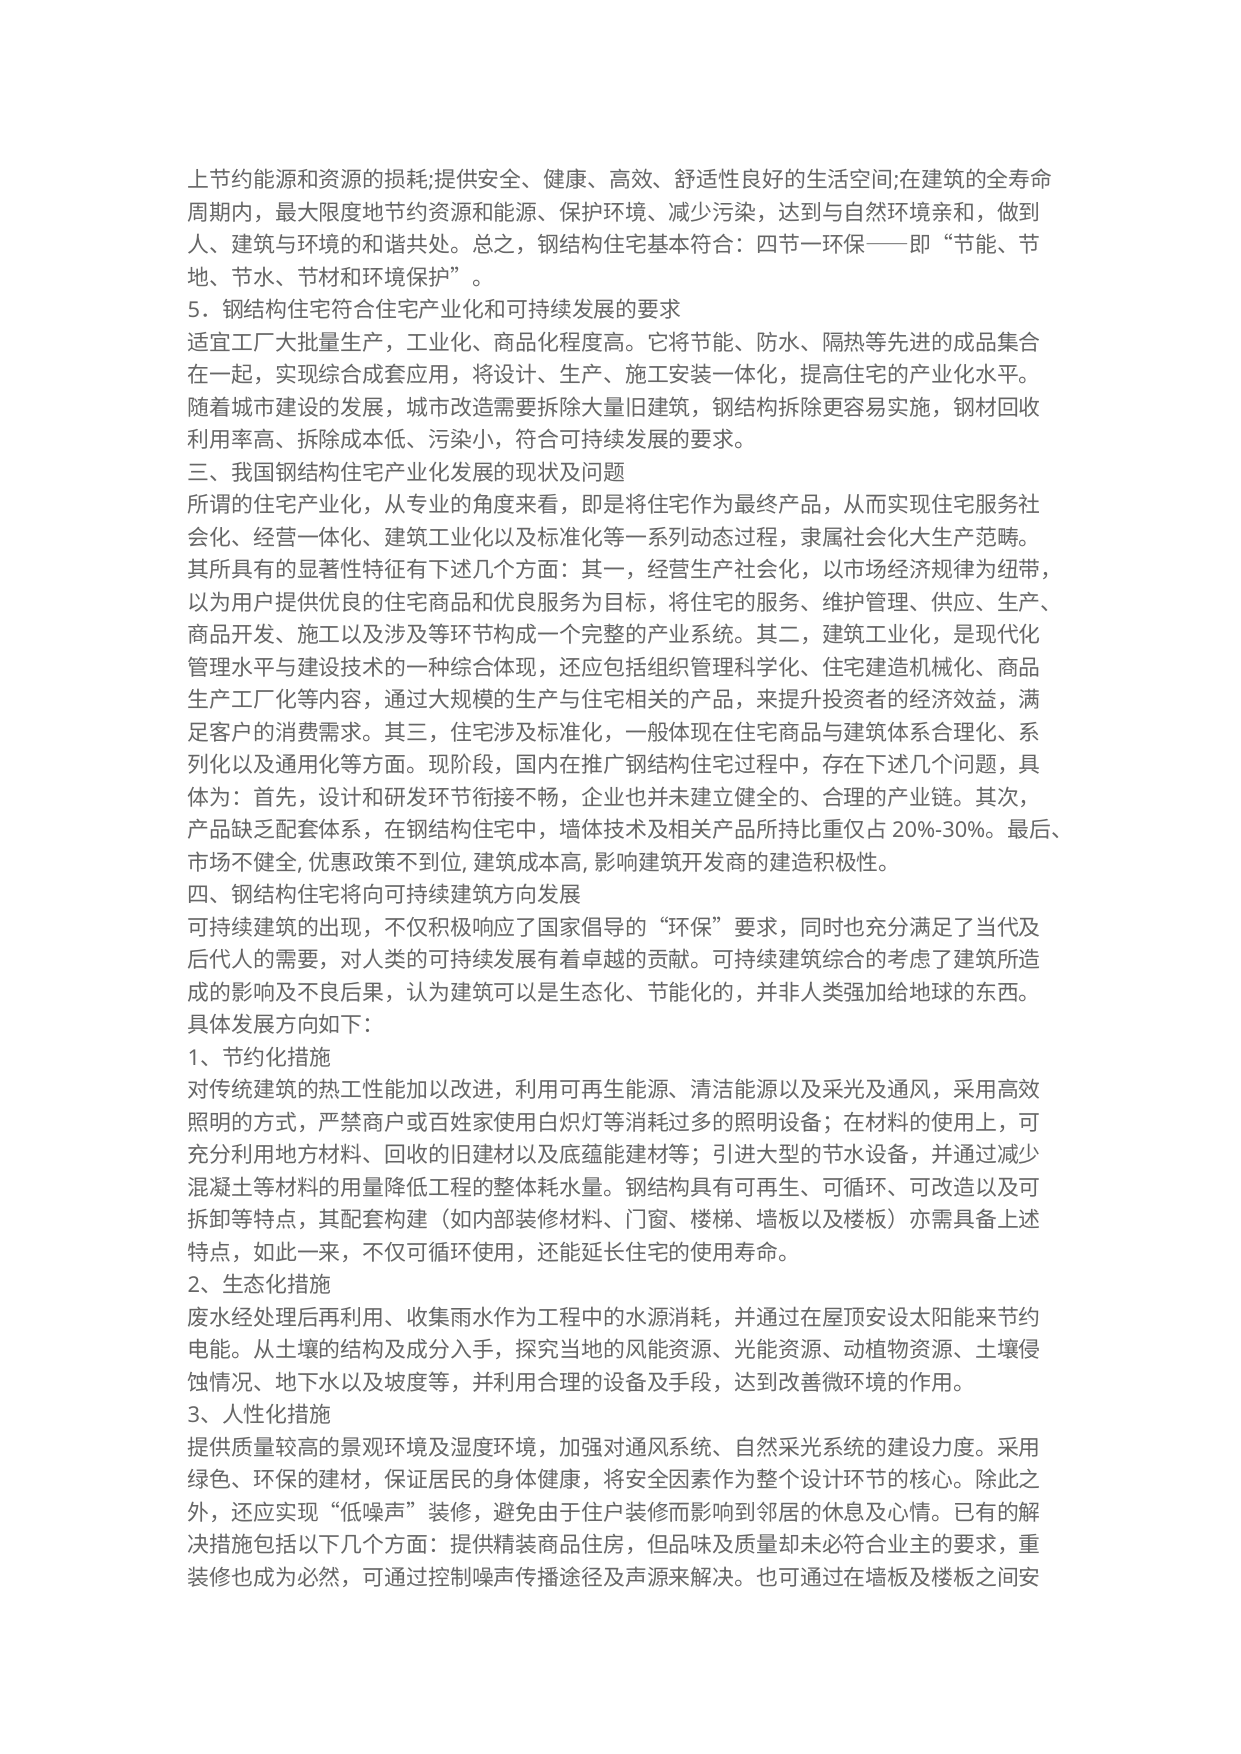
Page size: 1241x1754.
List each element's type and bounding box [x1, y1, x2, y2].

text [187, 162, 1053, 1592]
